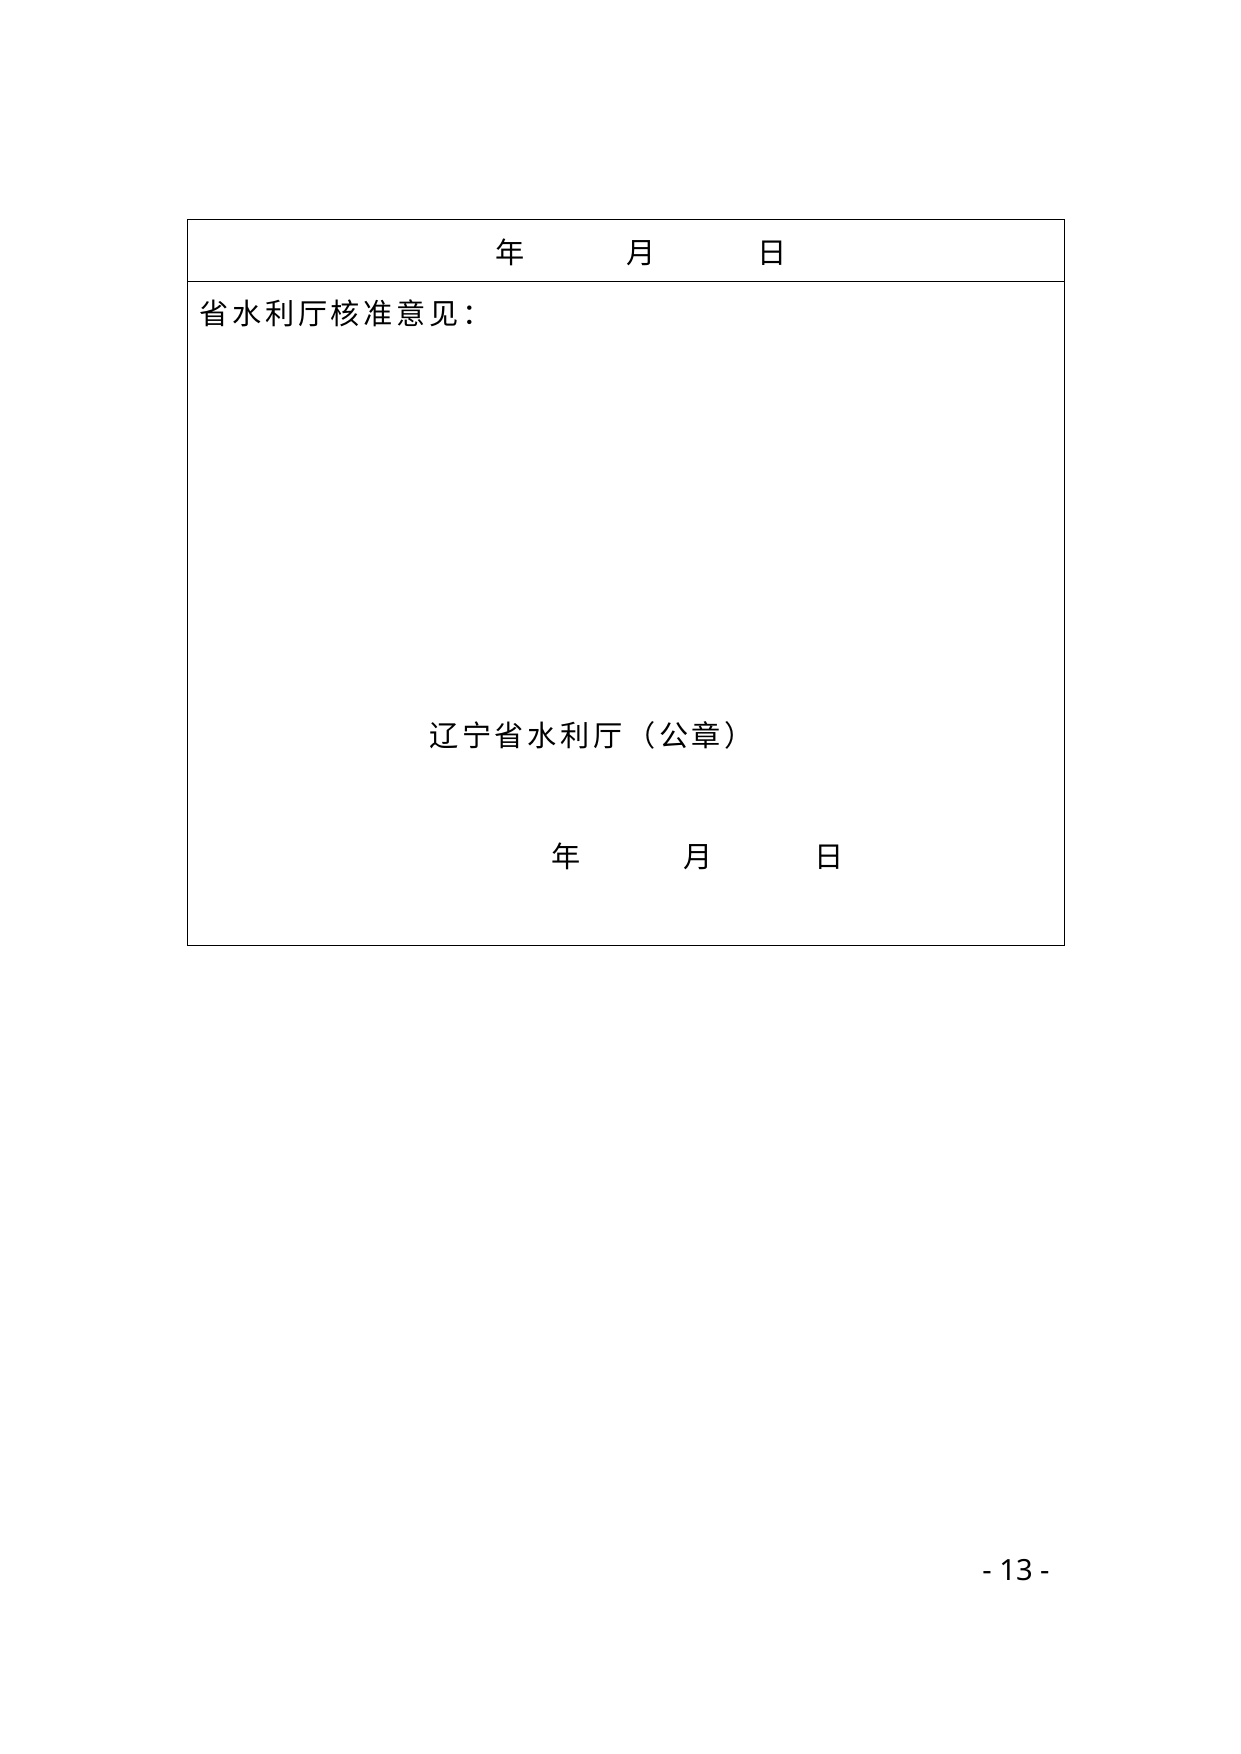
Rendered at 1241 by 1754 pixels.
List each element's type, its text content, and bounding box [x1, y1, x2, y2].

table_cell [188, 220, 1064, 281]
table_cell 省水利厅核准意见： 辽宁省水利厅（公章） 年 月 日 [188, 282, 1064, 945]
